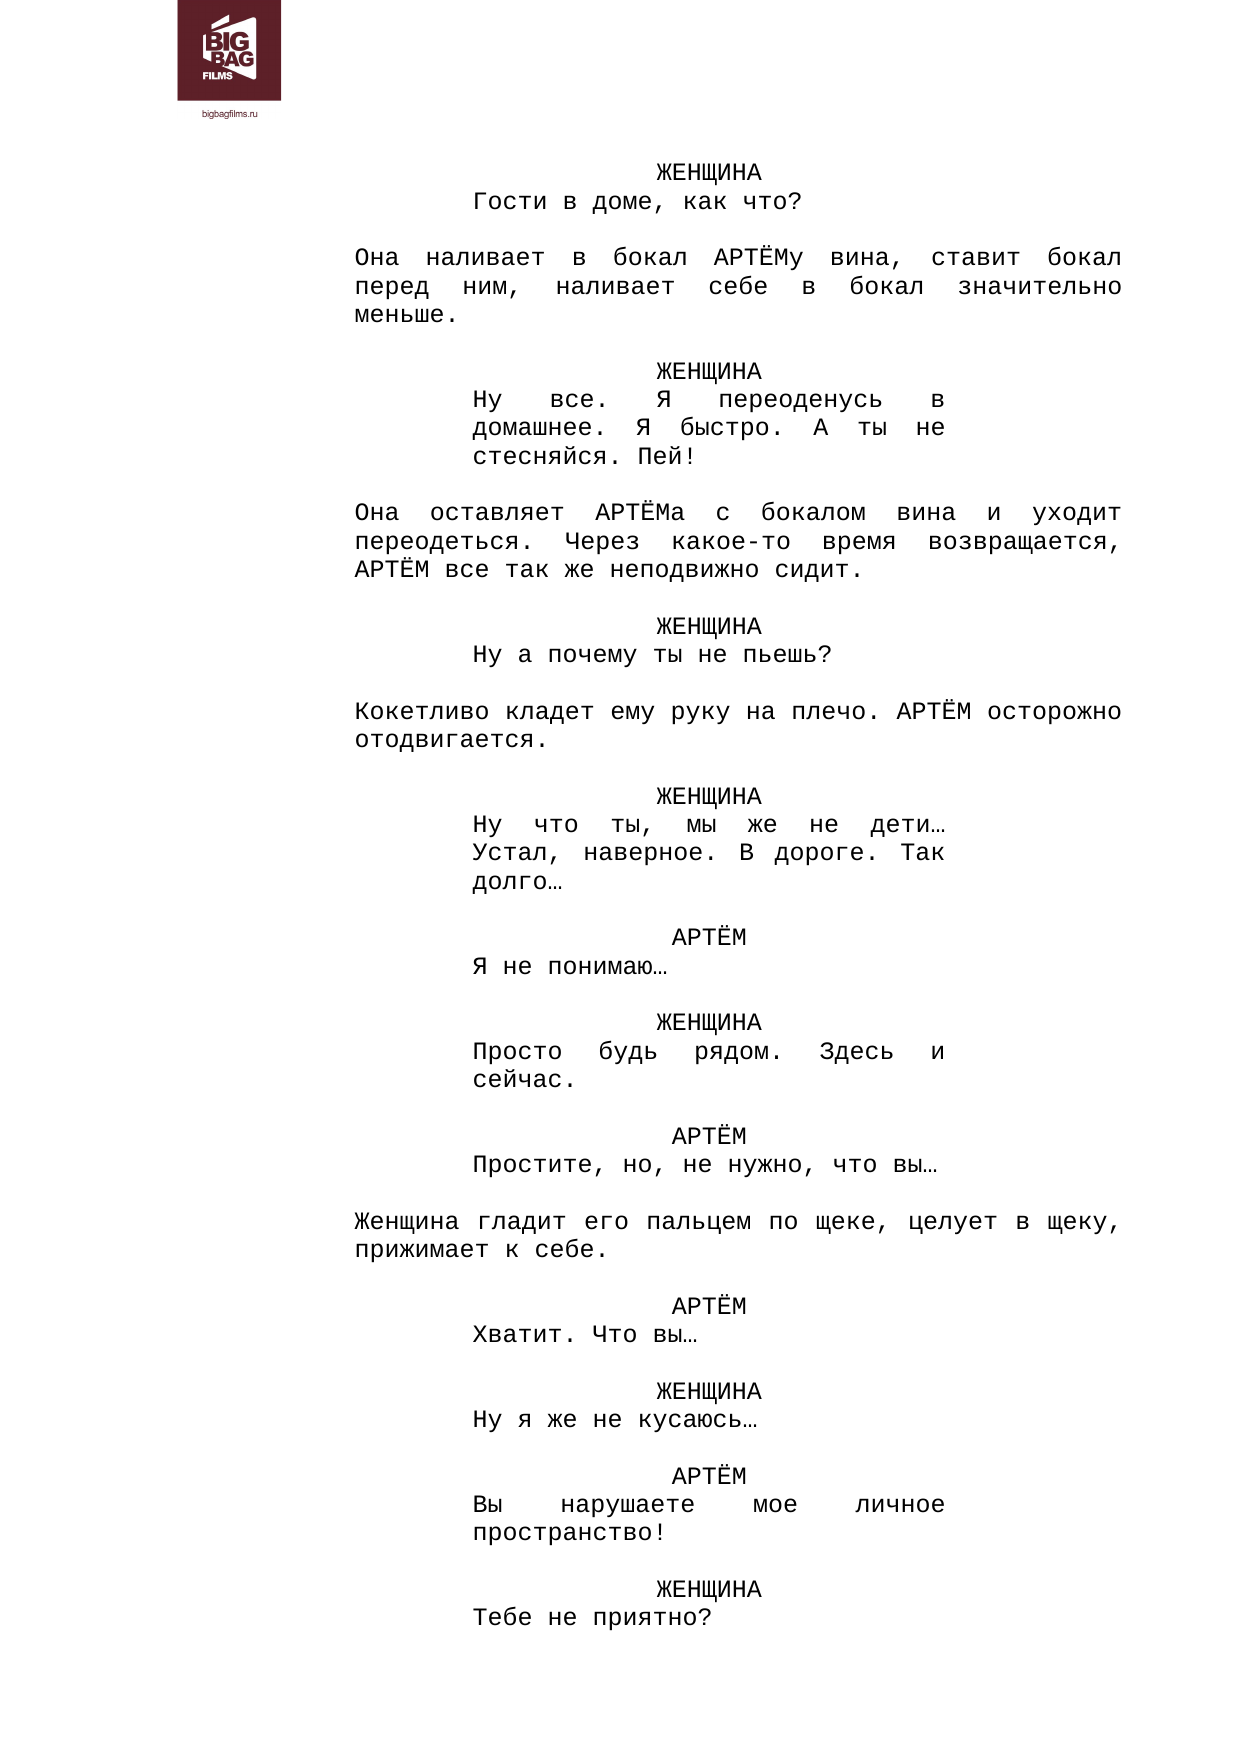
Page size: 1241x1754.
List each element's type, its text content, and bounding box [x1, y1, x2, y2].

text АРТЁМ [472, 925, 946, 953]
text ЖЕНЩИНА [472, 160, 946, 188]
text Просто будь рядом. Здесь и сейчас. [472, 1038, 946, 1095]
text Ну что ты, мы же не дети… Устал, наверное. В дороге. Так долго… [472, 812, 946, 897]
text ЖЕНЩИНА [472, 1010, 946, 1038]
text Хватит. Что вы… [472, 1322, 946, 1350]
text Она наливает в бокал АРТЁМу вина, ставит бокал перед ним, наливает себе в бокал значительно меньше. [354, 245, 1123, 330]
text Я не понимаю… [472, 953, 946, 982]
text Гости в доме, как что? [472, 188, 946, 217]
picture [177, 0, 282, 119]
text Кокетливо кладет ему руку на плечо. АРТЁМ осторожно отодвигается. [354, 698, 1123, 755]
text АРТЁМ [472, 1123, 946, 1152]
text ЖЕНЩИНА [472, 1378, 946, 1407]
text Женщина гладит его пальцем по щеке, целует в щеку, прижимает к себе. [354, 1208, 1123, 1265]
text Ну а почему ты не пьешь? [472, 642, 946, 670]
text АРТЁМ [472, 1463, 946, 1492]
text ЖЕНЩИНА [472, 358, 946, 387]
text Вы нарушаете мое личное пространство! [472, 1492, 946, 1548]
text Простите, но, не нужно, что вы… [472, 1152, 946, 1180]
text Ну я же не кусаюсь… [472, 1407, 946, 1435]
text ЖЕНЩИНА [472, 613, 946, 642]
text ЖЕНЩИНА [472, 1577, 946, 1605]
text АРТЁМ [472, 1293, 946, 1322]
text Она оставляет АРТЁМа с бокалом вина и уходит переодеться. Через какое-то время возвращается, АРТЁМ все так же неподвижно сидит. [354, 500, 1123, 585]
text ЖЕНЩИНА [472, 783, 946, 812]
text Тебе не приятно? [472, 1605, 946, 1633]
text Ну все. Я переоденусь в домашнее. Я быстро. А ты не стесняйся. Пей! [472, 387, 946, 472]
